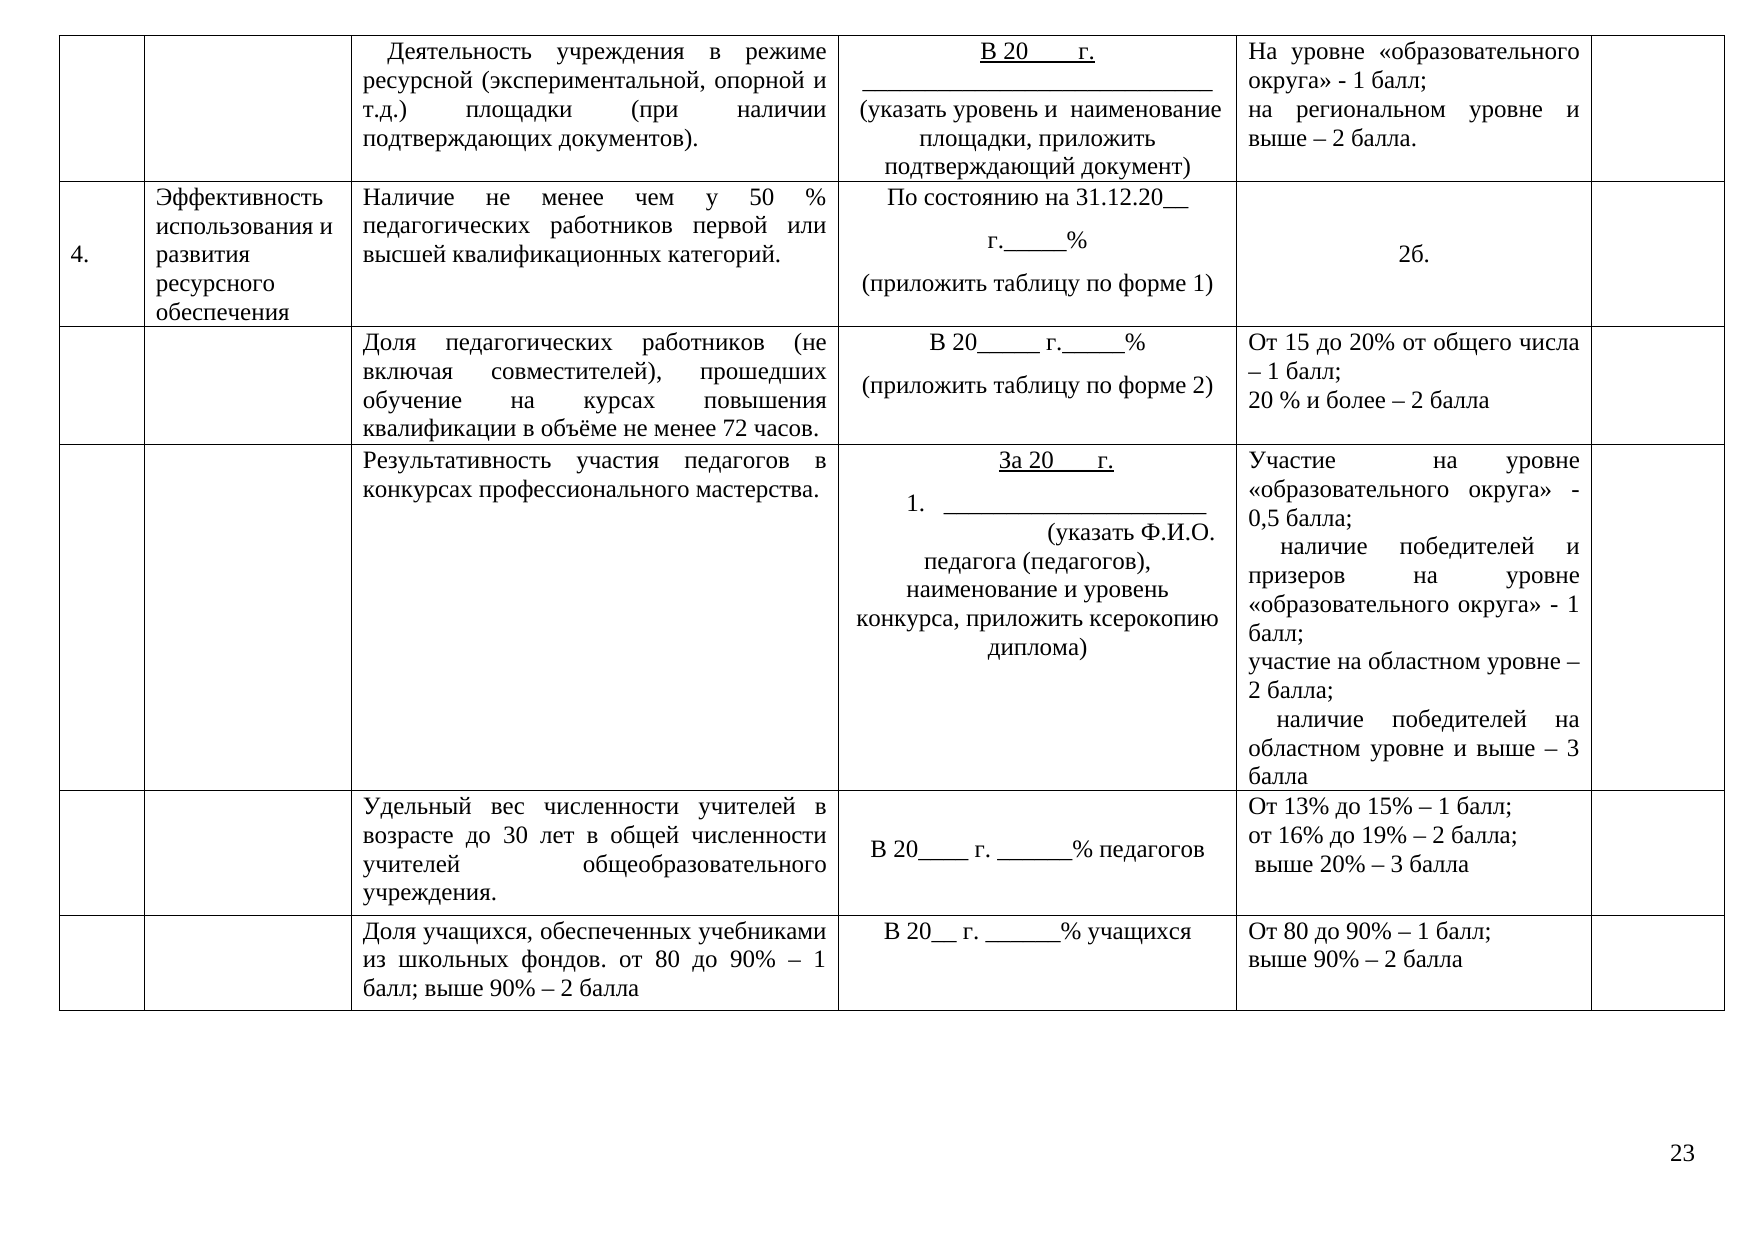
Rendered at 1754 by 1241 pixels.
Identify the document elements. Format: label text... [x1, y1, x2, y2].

table_cell Удельный вес численности учителей в возрасте до 30 лет в общей численности учителей общеобразовательного учреждения. [352, 791, 838, 915]
table_cell [1592, 445, 1724, 790]
table_cell Доля учащихся, обеспеченных учебниками из школьных фондов. от 80 до 90% – 1 балл; выше 90% – 2 балла [352, 916, 838, 1010]
table_cell Результативность участия педагогов в конкурсах профессионального мастерства. [352, 445, 838, 790]
table_cell На уровне «образовательного округа» - 1 балл; на региональном уровне и выше – 2 балла. [1237, 36, 1591, 181]
table_cell [145, 791, 351, 915]
table_cell [1592, 36, 1724, 181]
table_cell [145, 327, 351, 444]
table_cell [145, 445, 351, 790]
table_cell [1592, 791, 1724, 915]
table_cell В 20_____ г._____% (приложить таблицу по форме 2) [839, 327, 1236, 444]
table_cell [145, 36, 351, 181]
table_cell [60, 327, 144, 444]
table_cell [60, 916, 144, 1010]
table_cell Эффективность использования и развития ресурсного обеспечения [145, 182, 351, 326]
table_cell [1592, 182, 1724, 326]
table_cell В 20__ г. ______% учащихся [839, 916, 1236, 1010]
table_cell По состоянию на 31.12.20__ г._____% (приложить таблицу по форме 1) [839, 182, 1236, 326]
table_cell Деятельность учреждения в режиме ресурсной (экспериментальной, опорной и т.д.) площадки (при наличии подтверждающих документов). [352, 36, 838, 181]
table_cell [60, 445, 144, 790]
table_cell За 20___ г. _____________________ (указать Ф.И.О. педагога (педагогов), наименование и уровень конкурса, приложить ксерокопию диплома) [839, 445, 1236, 790]
table_cell [60, 791, 144, 915]
table_cell [1592, 327, 1724, 444]
table_cell От 80 до 90% – 1 балл; выше 90% – 2 балла [1237, 916, 1591, 1010]
table_cell От 15 до 20% от общего числа – 1 балл; 20 % и более – 2 балла [1237, 327, 1591, 444]
table_cell В 20____ г. ______% педагогов [839, 791, 1236, 915]
table_cell [1592, 916, 1724, 1010]
table_cell Доля педагогических работников (не включая совместителей), прошедших обучение на курсах повышения квалификации в объёме не менее 72 часов. [352, 327, 838, 444]
table_cell 2б. [1237, 182, 1591, 326]
table_cell [60, 36, 144, 181]
table_cell От 13% до 15% – 1 балл; от 16% до 19% – 2 балла; выше 20% – 3 балла [1237, 791, 1591, 915]
table_cell 4. [60, 182, 144, 326]
table_cell Участие на уровне «образовательного округа» - 0,5 балла; наличие победителей и призеров на уровне «образовательного округа» - 1 балл; участие на областном уровне – 2 балла; наличие победителей на областном уровне и выше – 3 балла [1237, 445, 1591, 790]
table_cell Наличие не менее чем у 50 % педагогических работников первой или высшей квалификационных категорий. [352, 182, 838, 326]
table_cell В 20 г. ____________________________ (указать уровень и наименование площадки, приложить подтверждающий документ) [839, 36, 1236, 181]
table_cell [145, 916, 351, 1010]
